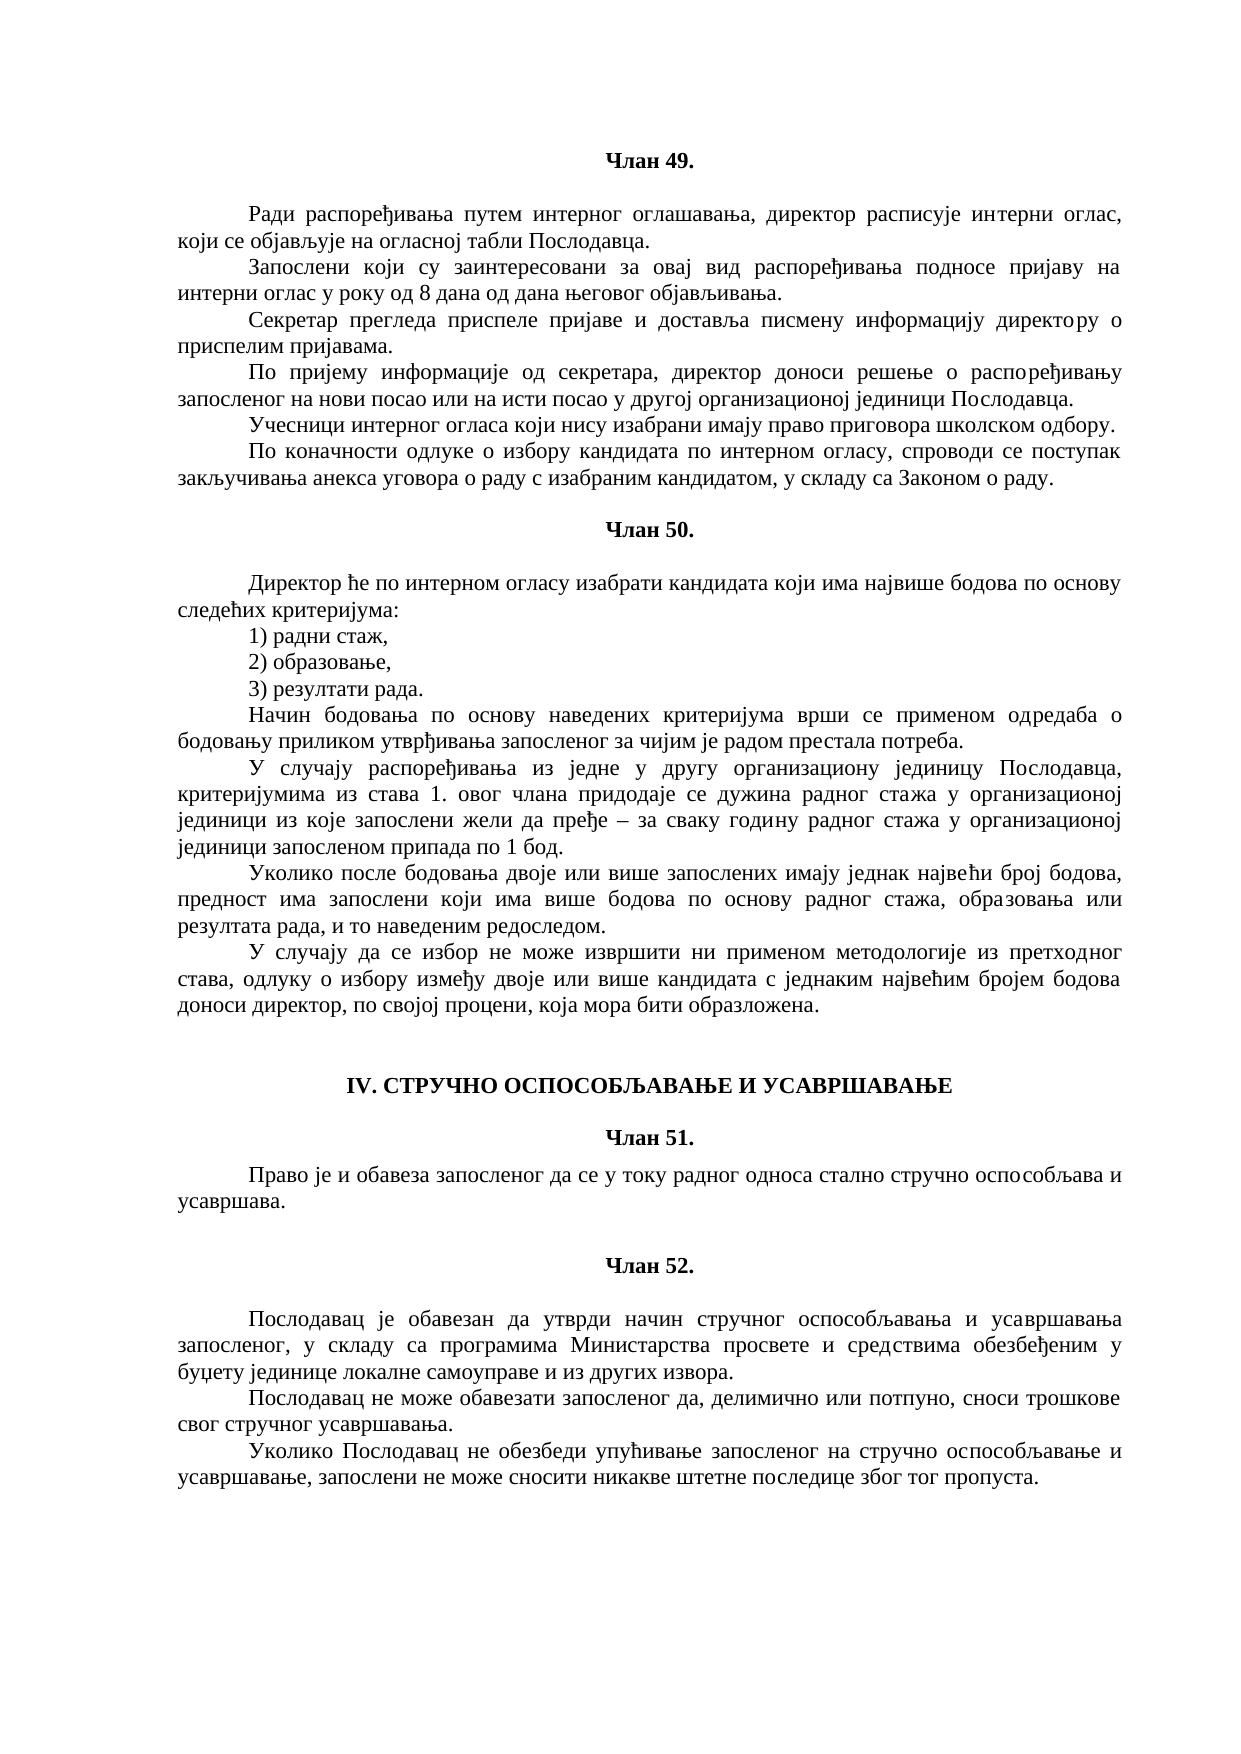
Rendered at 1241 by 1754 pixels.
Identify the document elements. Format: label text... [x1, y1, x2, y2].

text 1) радни стаж, [177, 622, 1122, 648]
text Послодавац је обавезан да утврди начин стручног оспособљавања и усавршавања запосленог, у складу са програмима Министарства просвете и средствима обезбеђеним у буџету јединице локалне самоуправе и из других извора. [177, 1305, 1122, 1384]
text Члан 49. [177, 148, 1122, 174]
text IV. СТРУЧНО ОСПОСОБЉАВАЊЕ И УСАВРШАВАЊЕ [177, 1072, 1122, 1098]
text По коначности одлуке о избору кандидата по интерном огласу, спроводи се поступак закључивања анекса уговора о раду с изабраним кандидатом, у складу са Законом о раду. [177, 437, 1122, 490]
text Запослени који су заинтересовани за овај вид распоређивања подносе пријаву на интерни оглас у року од 8 дана од дана његовог објављивања. [177, 253, 1122, 306]
text Директор ће по интерном огласу изабрати кандидата који има највише бодова по основу следећих критеријума: [177, 569, 1122, 622]
text Право је и обавеза запосленог да се у току радног односа стално стручно оспособљава и усавршава. [177, 1161, 1122, 1214]
text Секретар прегледа приспеле пријаве и доставља писмену информацију директору о приспелим пријавама. [177, 306, 1122, 358]
text Уколико Послодавац не обезбеди упућивање запосленог на стручно оспособљавање и усавршавање, запослени не може сносити никакве штетне последице због тог пропуста. [177, 1437, 1122, 1489]
text Члан 51. [177, 1124, 1122, 1151]
text Члан 50. [177, 517, 1122, 543]
text 2) образовање, [177, 648, 1122, 675]
text Члан 52. [177, 1252, 1122, 1279]
text Послодавац не може обавезати запосленог да, делимично или потпуно, сноси трошкове свог стручног усавршавања. [177, 1384, 1122, 1437]
text По пријему информације од секретара, директор доноси решење о распоређивању запосленог на нови посао или на исти посао у другој организационој јединици Послодавца. [177, 358, 1122, 411]
text Уколико после бодовања двоје или више запослених имају једнак највећи број бодова, предност има запослени који има више бодова по основу радног стажа, образовања или резултата рада, и то наведеним редоследом. [177, 859, 1122, 938]
text У случају да се избор не може извршити ни применом методологије из претходног става, одлуку о избору између двоје или више кандидата с једнаким највећим бројем бодова доноси директор, по својој процени, која мора бити образложена. [177, 938, 1122, 1017]
text 3) резултати рада. [177, 675, 1122, 701]
text Ради распоређивања путем интерног оглашавања, директор расписује интерни оглас, који се објављује на огласној табли Послодавца. [177, 200, 1122, 253]
text У случају распоређивања из једне у другу организациону јединицу Послодавца, критеријумима из става 1. овог члана придодаје се дужина радног стажа у организационој јединици из које запослени жели да пређе – за сваку годину радног стажа у организационој јединици запосленом припада по 1 бод. [177, 754, 1122, 859]
text Начин бодовања по основу наведених критеријума врши се применом одредаба о бодовању приликом утврђивања запосленог за чијим је радом престала потреба. [177, 701, 1122, 754]
text Учесници интерног огласа који нису изабрани имају право приговора школском одбору. [177, 411, 1122, 437]
